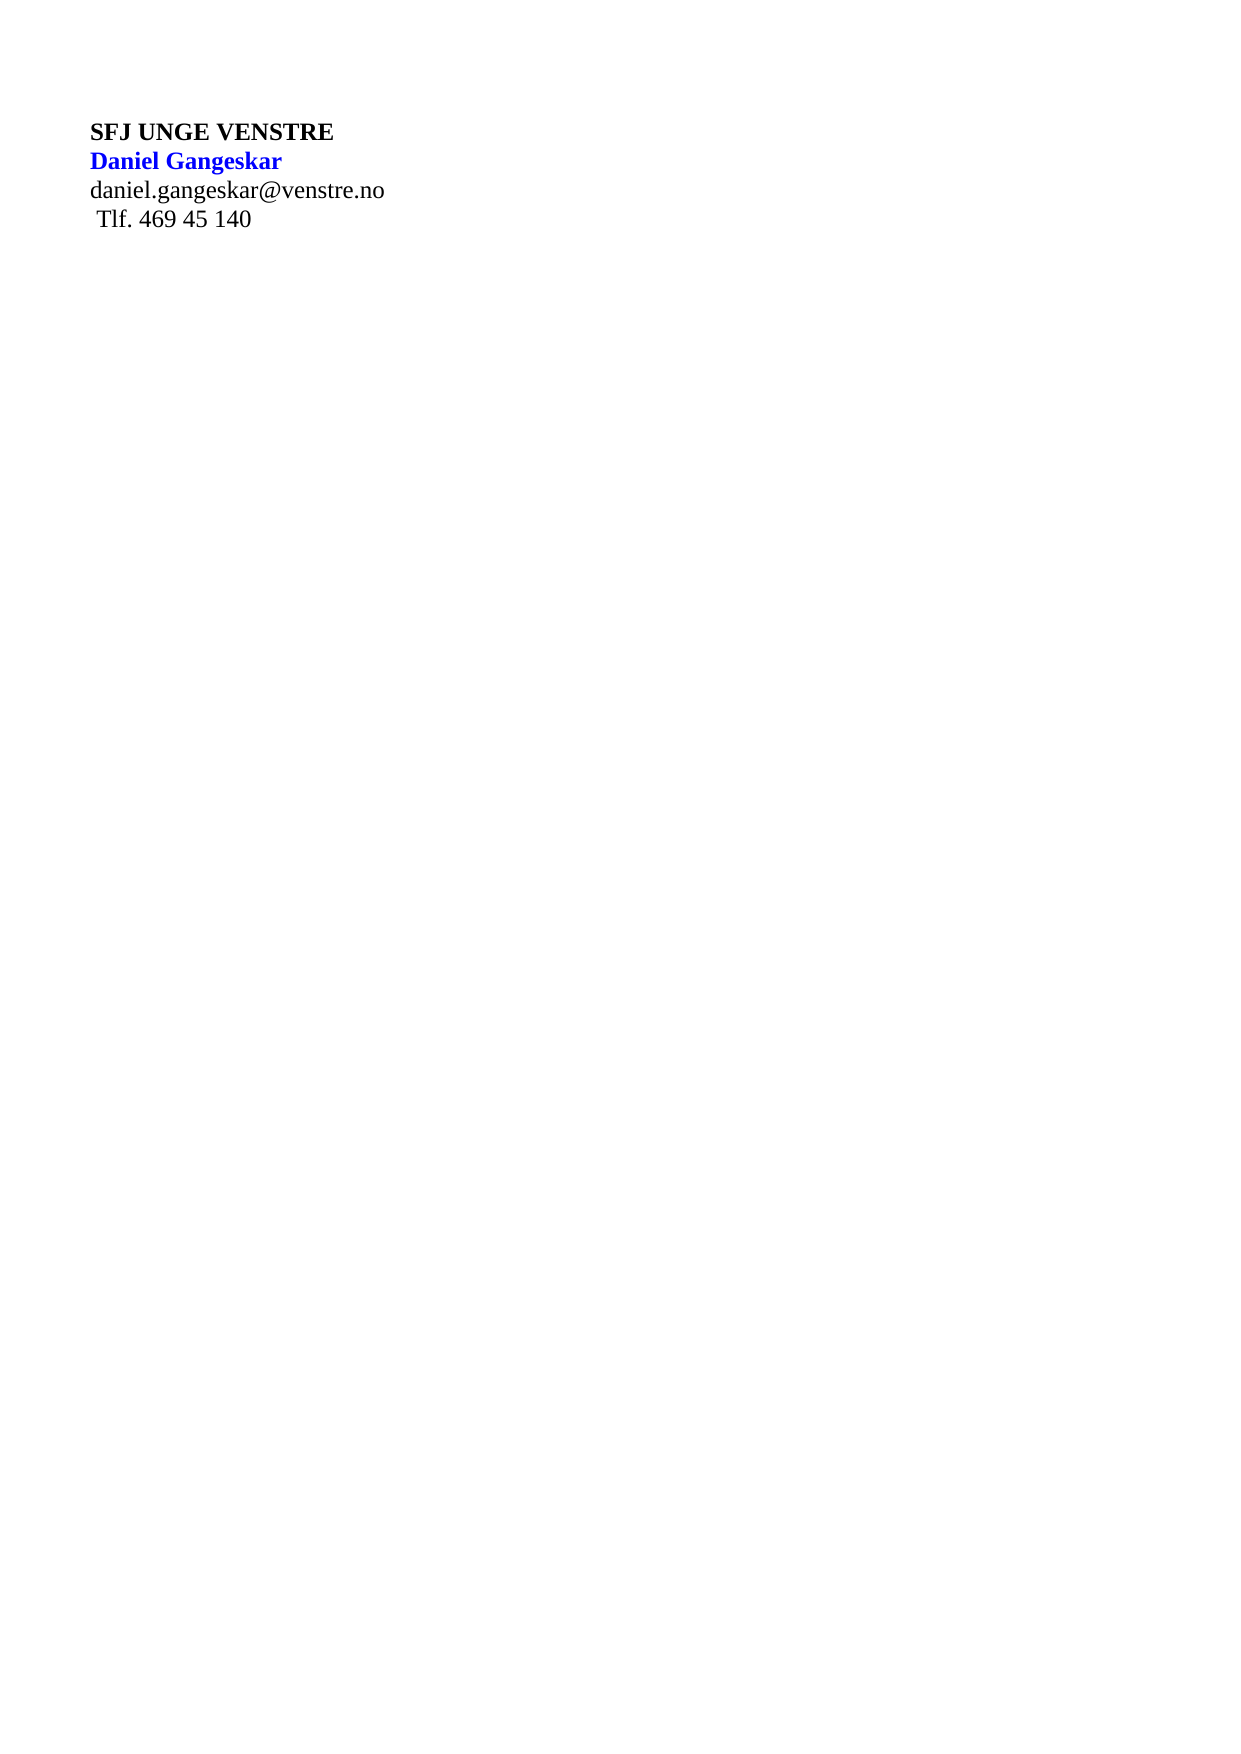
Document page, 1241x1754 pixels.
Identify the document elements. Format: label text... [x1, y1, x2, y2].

text SFJ UNGE VENSTRE Daniel Gangeskar [90, 89, 429, 175]
text daniel.gangeskar@venstre.no [90, 175, 429, 204]
text Tlf. 469 45 140 [90, 204, 429, 232]
